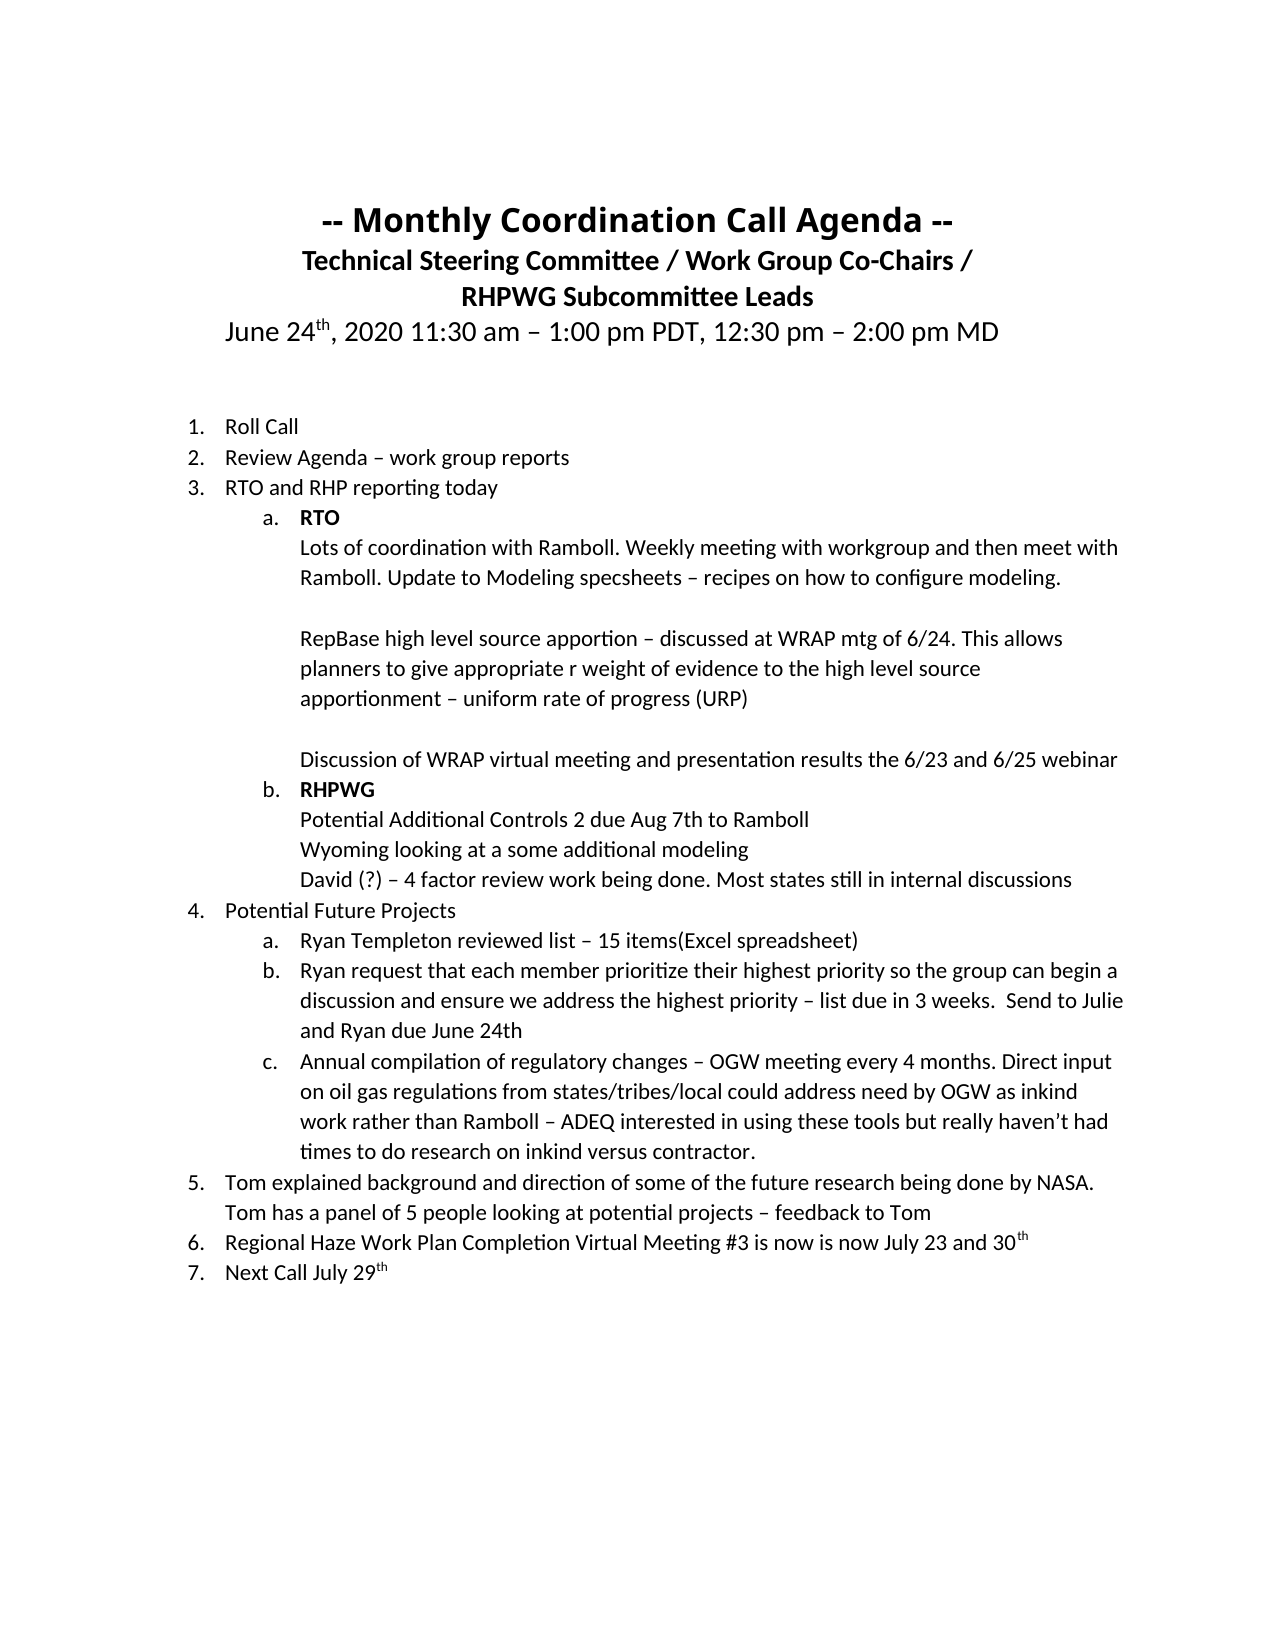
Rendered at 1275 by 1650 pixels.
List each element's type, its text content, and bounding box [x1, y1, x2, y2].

list RTO [262, 503, 1125, 531]
list Next Call July 29th [187, 1258, 1125, 1286]
list Lots of coordination with Ramboll. Weekly meeting with workgroup and then meet with Ramboll. Update to Modeling specsheets – recipes on how to configure modeling. [300, 533, 1125, 591]
list David (?) – 4 factor review work being done. Most states still in internal discussions [262, 866, 1125, 893]
list Tom explained background and direction of some of the future research being done by NASA. Tom has a panel of 5 people looking at potential projects – feedback to Tom [187, 1168, 1125, 1226]
list Annual compilation of regulatory changes – OGW meeting every 4 months. Direct input on oil gas regulations from states/tribes/local could address need by OGW as inkind work rather than Ramboll – ADEQ interested in using these tools but really haven’t had times to do research on inkind versus contractor. [262, 1047, 1125, 1165]
subtitle Technical Steering Committee / Work Group Co-Chairs / [150, 242, 1125, 278]
list Ryan request that each member prioritize their highest priority so the group can begin a discussion and ensure we address the highest priority – list due in 3 weeks. Send to Julie and Ryan due June 24th [262, 956, 1125, 1044]
list Wyoming looking at a some additional modeling [262, 835, 1125, 863]
subtitle -- Monthly Coordination Call Agenda -- [150, 197, 1125, 242]
list RepBase high level source apportion – discussed at WRAP mtg of 6/24. This allows planners to give appropriate r weight of evidence to the high level source apportionment – uniform rate of progress (URP) [300, 624, 1125, 712]
list Discussion of WRAP virtual meeting and presentation results the 6/23 and 6/25 webinar [300, 745, 1125, 773]
list Ryan Templeton reviewed list – 15 items(Excel spreadsheet) [262, 926, 1125, 954]
list June 24th, 2020 11:30 am – 1:00 pm PDT, 12:30 pm – 2:00 pm MD [225, 313, 1125, 349]
list Review Agenda – work group reports [187, 443, 1125, 471]
subtitle RHPWG Subcommittee Leads [150, 278, 1125, 313]
list Regional Haze Work Plan Completion Virtual Meeting #3 is now is now July 23 and 30th [187, 1228, 1125, 1256]
list Potential Additional Controls 2 due Aug 7th to Ramboll [262, 805, 1125, 833]
list Potential Future Projects [187, 896, 1125, 924]
list RHPWG [262, 775, 1125, 803]
list Roll Call [187, 412, 1125, 440]
list RTO and RHP reporting today [187, 473, 1125, 501]
